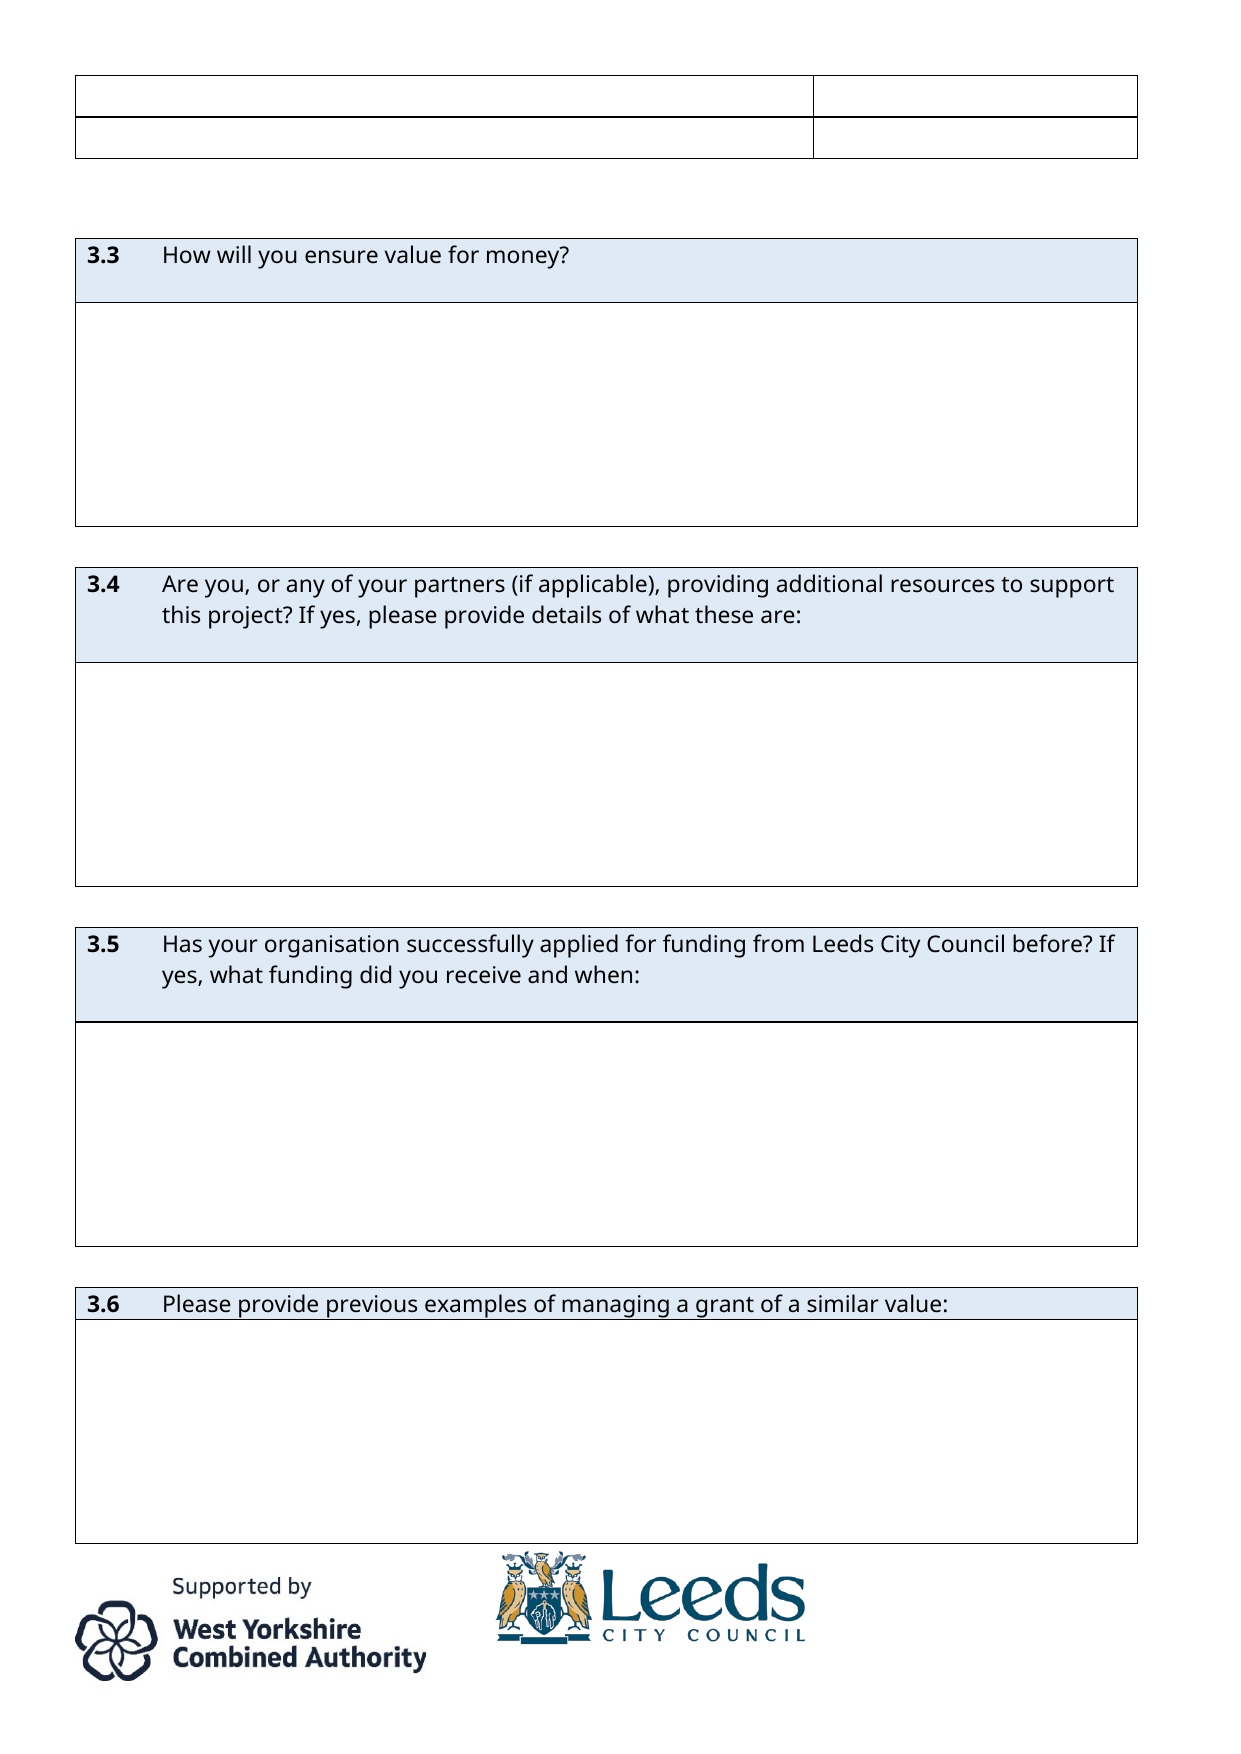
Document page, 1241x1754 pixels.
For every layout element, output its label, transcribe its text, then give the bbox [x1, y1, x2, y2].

table_cell [76, 1320, 1137, 1543]
table_cell [76, 303, 1137, 526]
table_cell [814, 76, 1137, 116]
table_cell [76, 118, 813, 158]
picture [75, 1577, 427, 1681]
table_header Has your organisation successfully applied for funding from Leeds City Council before? If yes, what funding did you receive and when: [76, 928, 1137, 1021]
table_cell [76, 76, 813, 116]
picture [492, 1549, 806, 1645]
table_cell [814, 118, 1137, 158]
table_header How will you ensure value for money? [76, 239, 1137, 302]
table_header Are you, or any of your partners (if applicable), providing additional resources to support this project? If yes, please provide details of what these are: [76, 568, 1137, 662]
table_cell [76, 663, 1137, 886]
table_cell [76, 1023, 1137, 1246]
table_header Please provide previous examples of managing a grant of a similar value: [76, 1288, 1137, 1319]
